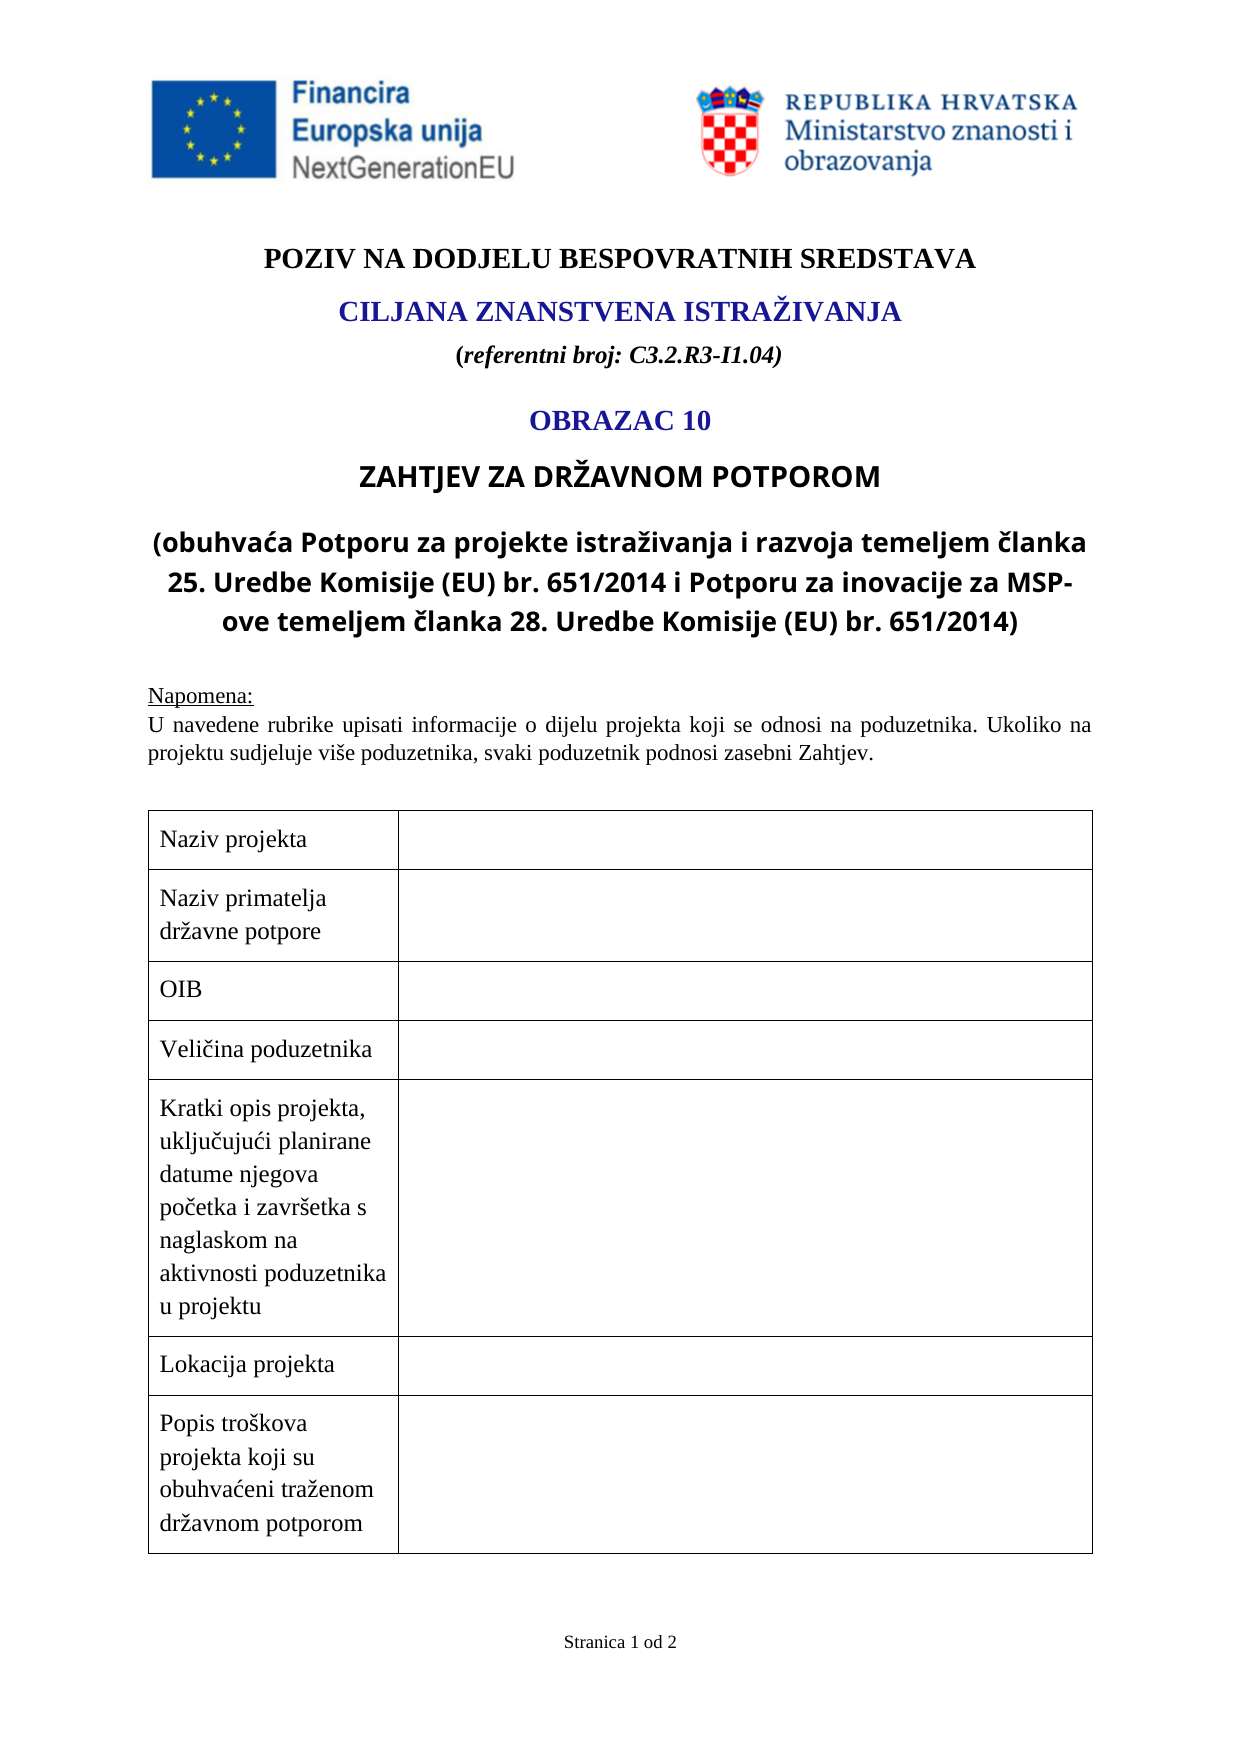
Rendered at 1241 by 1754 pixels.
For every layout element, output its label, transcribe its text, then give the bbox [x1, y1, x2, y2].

text U navedene rubrike upisati informacije o dijelu projekta koji se odnosi na poduzetnika. Ukoliko na projektu sudjeluje više poduzetnika, svaki poduzetnik podnosi zasebni Zahtjev. [148, 711, 1093, 766]
text ZAHTJEV ZA DRŽAVNOM POTPOROM [148, 456, 1093, 496]
table_cell Lokacija projekta [149, 1337, 398, 1395]
picture [686, 73, 1091, 185]
table_header [399, 811, 1092, 869]
table_cell [399, 962, 1092, 1020]
picture [147, 75, 537, 185]
table_cell [399, 1396, 1092, 1553]
text CILJANA ZNANSTVENA ISTRAŽIVANJA [148, 294, 1093, 327]
table_cell [399, 1021, 1092, 1079]
text (referentni broj: C3.2.R3-I1.04) [148, 340, 1093, 368]
table_cell OIB [149, 962, 398, 1020]
text Napomena: [148, 682, 1093, 709]
text (obuhvaća Potporu za projekte istraživanja i razvoja temeljem članka 25. Uredbe Komisije (EU) br. 651/2014 i Potporu za inovacije za MSP-ove temeljem članka 28. Uredbe Komisije (EU) br. 651/2014) [148, 523, 1093, 640]
text OBRAZAC 10 [148, 403, 1093, 437]
table_header Naziv projekta [149, 811, 398, 869]
table_cell [399, 870, 1092, 961]
table_cell [399, 1080, 1092, 1336]
table_cell [399, 1337, 1092, 1395]
table_cell Veličina poduzetnika [149, 1021, 398, 1079]
text POZIV NA DODJELU BESPOVRATNIH SREDSTAVA [148, 241, 1093, 274]
table_cell Popis troškova projekta koji su obuhvaćeni traženom državnom potporom [149, 1396, 398, 1553]
table_cell Naziv primatelja državne potpore [149, 870, 398, 961]
table_cell Kratki opis projekta, uključujući planirane datume njegova početka i završetka s naglaskom na aktivnosti poduzetnika u projektu [149, 1080, 398, 1336]
